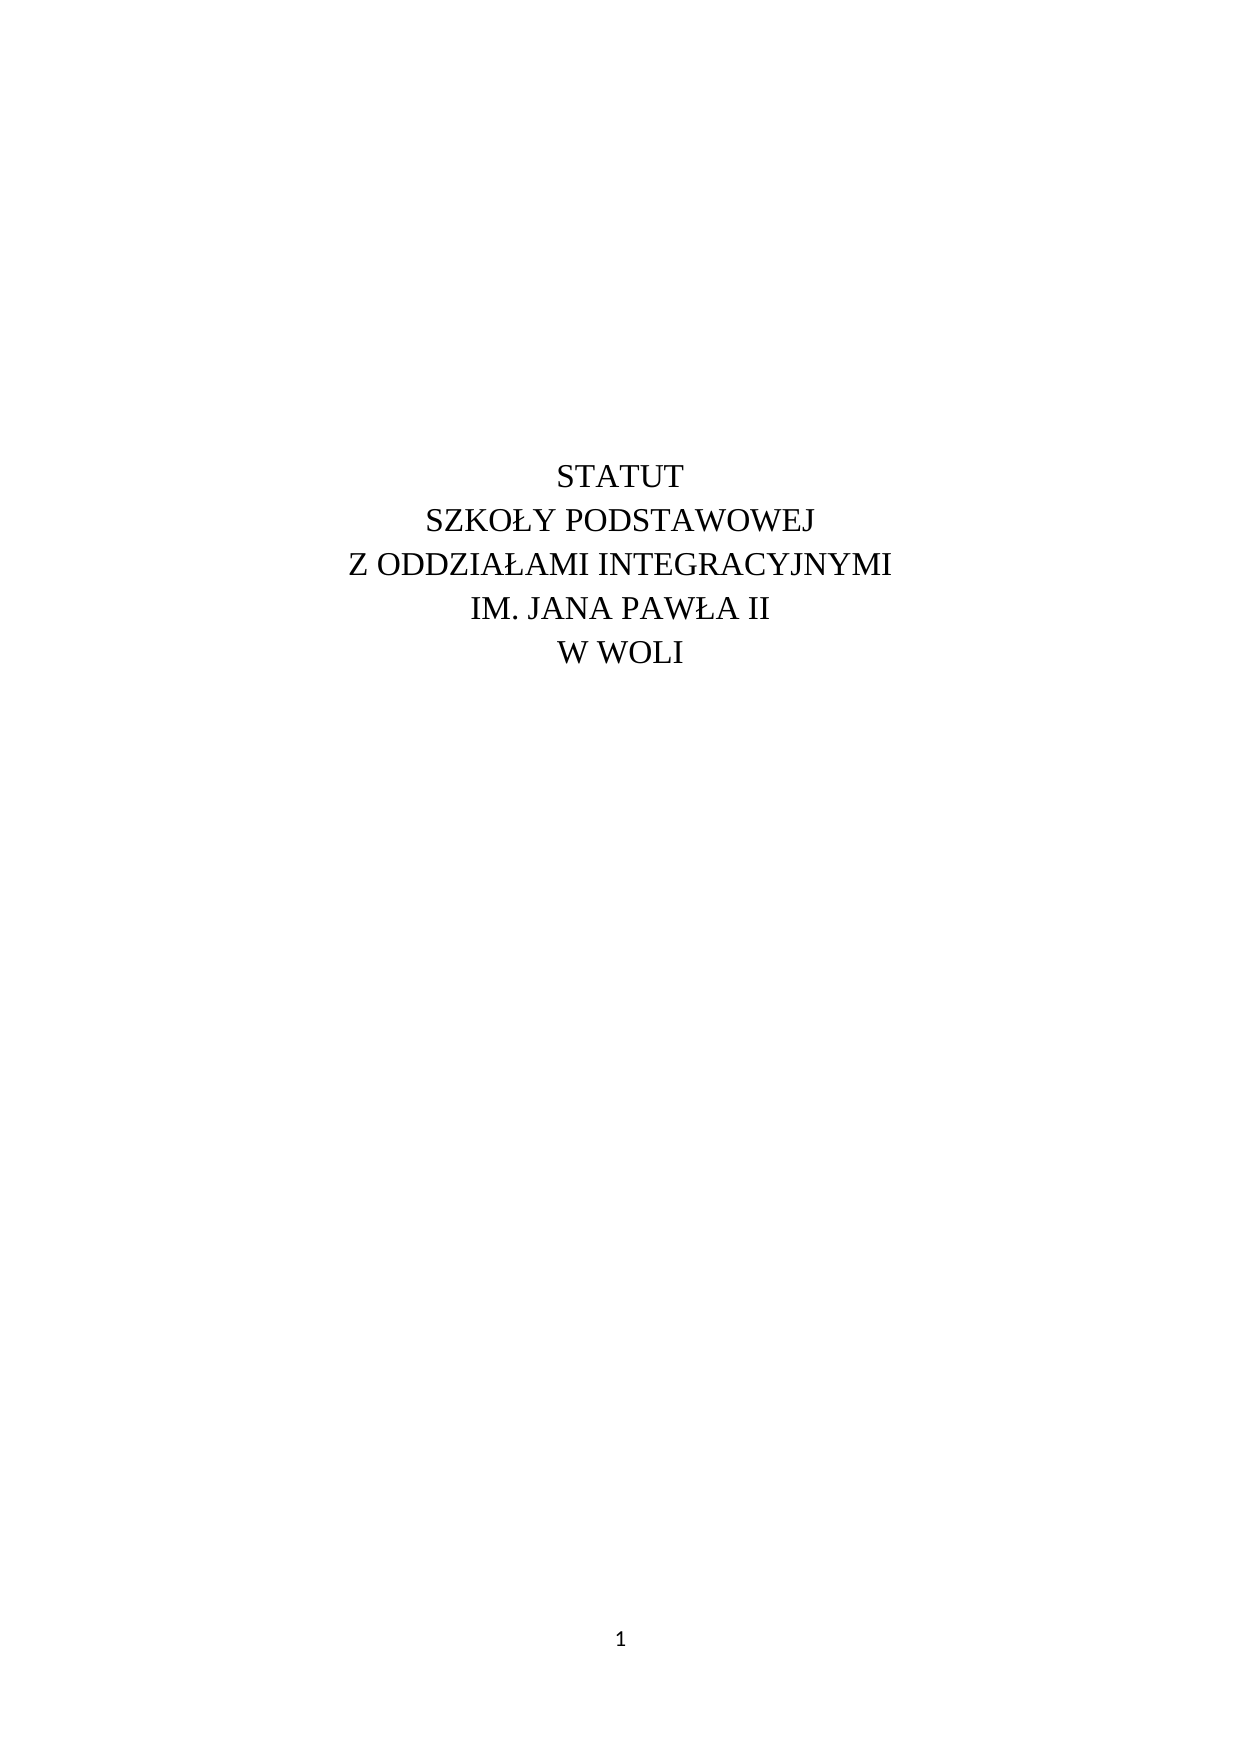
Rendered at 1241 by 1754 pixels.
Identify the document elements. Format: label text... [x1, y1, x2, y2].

text IM. JANA PAWŁA II [148, 588, 1093, 626]
text Z ODDZIAŁAMI INTEGRACYJNYMI [148, 544, 1093, 582]
text W WOLI [148, 632, 1093, 670]
text STATUT [148, 456, 1093, 494]
text SZKOŁY PODSTAWOWEJ [148, 500, 1093, 538]
